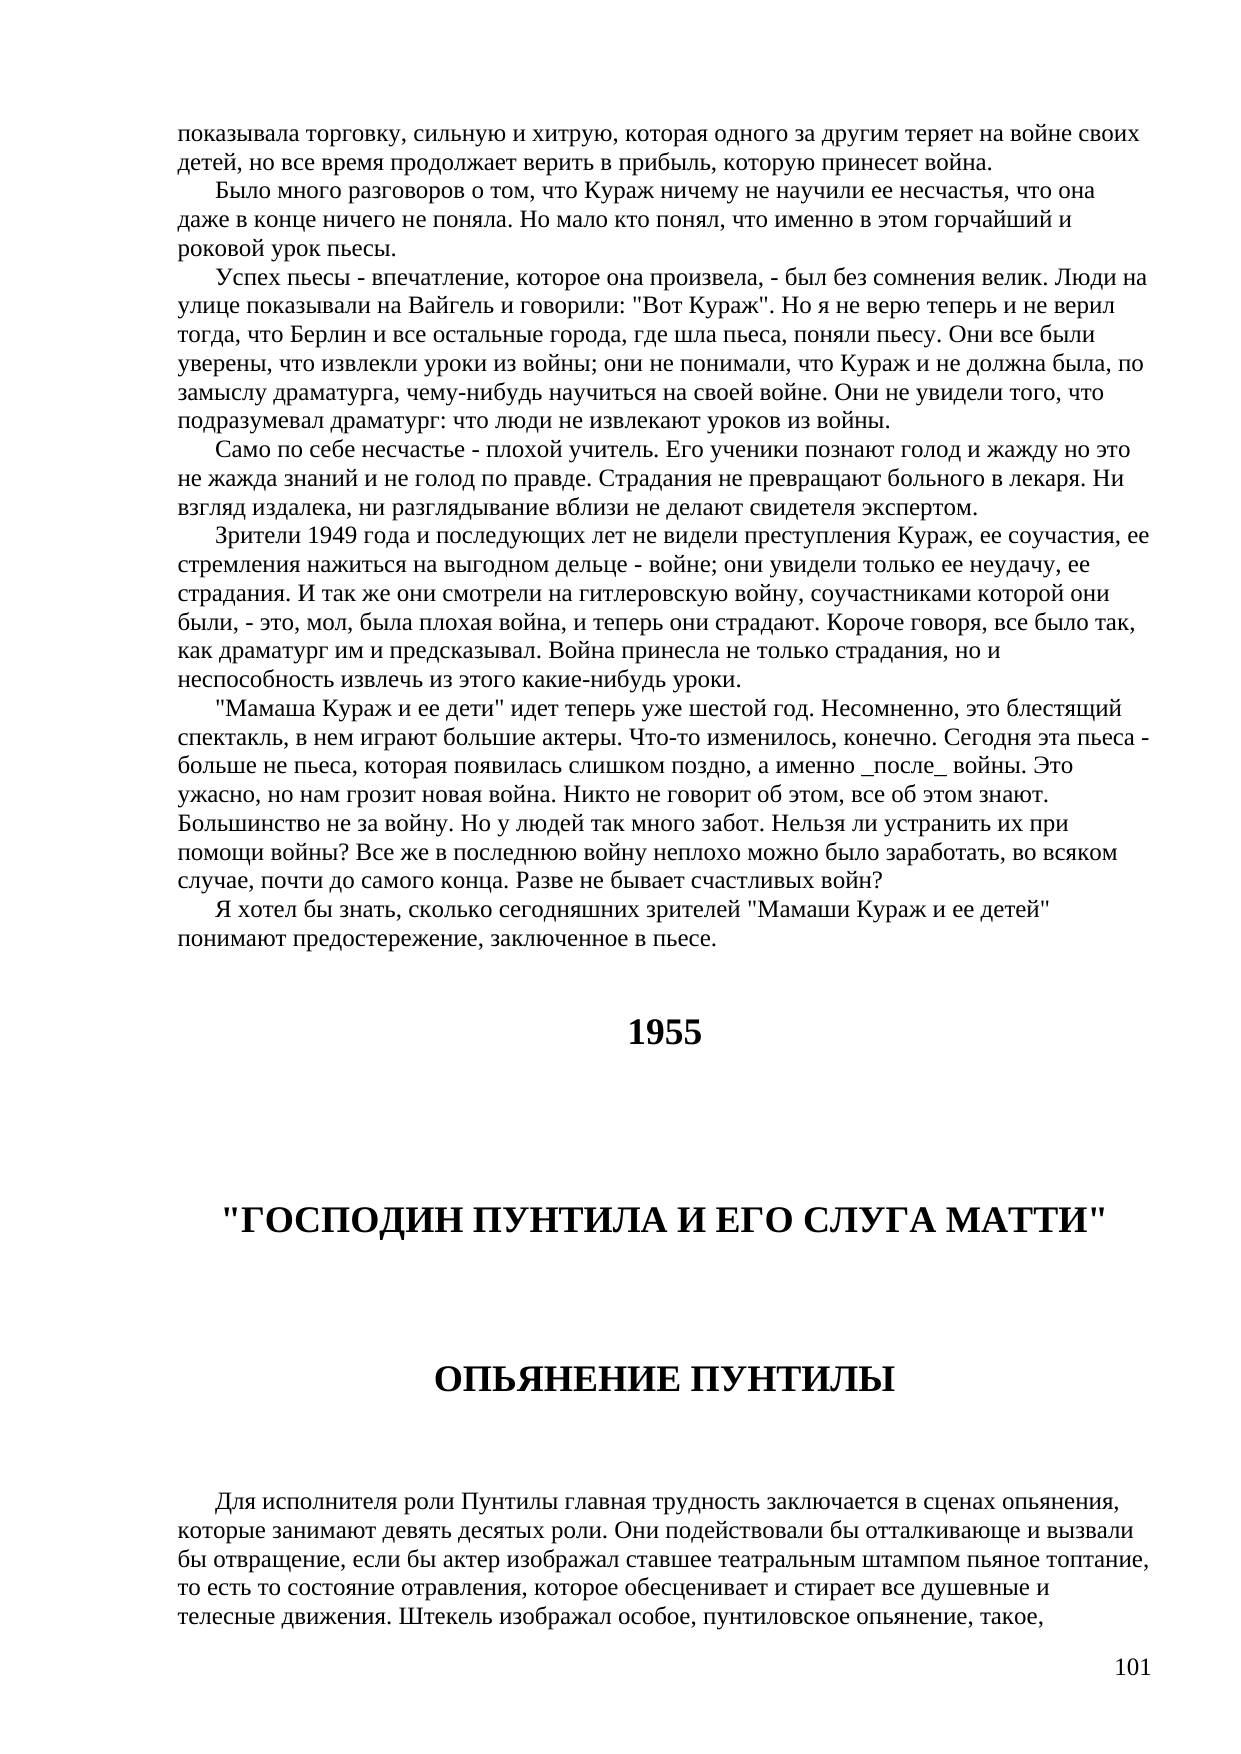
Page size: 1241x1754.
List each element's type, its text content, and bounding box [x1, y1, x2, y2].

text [177, 1429, 1152, 1630]
subtitle 1955 [177, 1010, 1152, 1053]
subtitle "ГОСПОДИН ПУНТИЛА И ЕГО СЛУГА МАТТИ" [177, 1197, 1152, 1241]
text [177, 118, 1152, 981]
subtitle ОПЬЯНЕНИЕ ПУНТИЛЫ [177, 1356, 1152, 1399]
